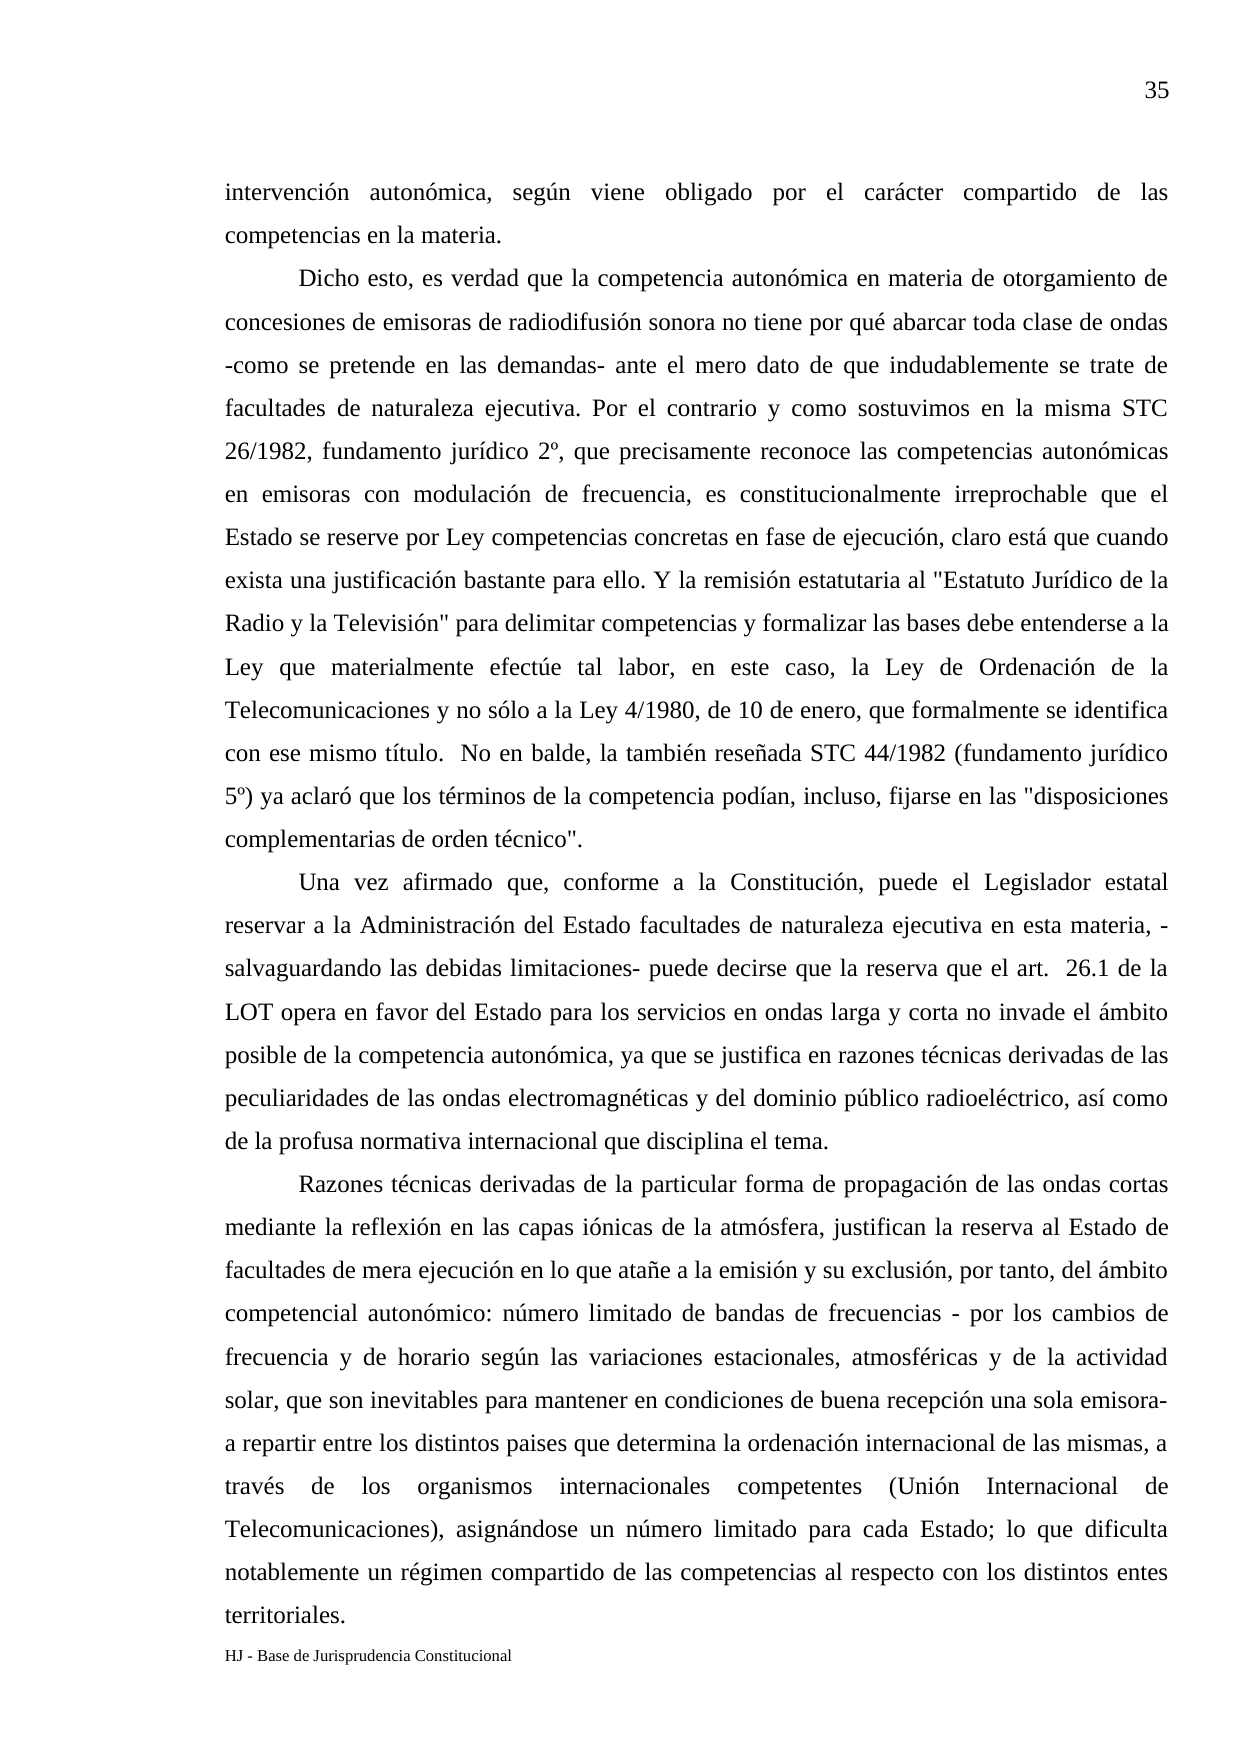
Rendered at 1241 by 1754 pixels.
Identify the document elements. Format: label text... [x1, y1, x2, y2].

text Una vez afirmado que, conforme a la Constitución, puede el Legislador estatal reservar a la Administración del Estado facultades de naturaleza ejecutiva en esta materia, -salvaguardando las debidas limitaciones- puede decirse que la reserva que el art. 26.1 de la LOT opera en favor del Estado para los servicios en ondas larga y corta no invade el ámbito posible de la competencia autonómica, ya que se justifica en razones técnicas derivadas de las peculiaridades de las ondas electromagnéticas y del dominio público radioeléctrico, así como de la profusa normativa internacional que disciplina el tema. [224, 867, 1169, 1155]
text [224, 177, 1169, 249]
text Dicho esto, es verdad que la competencia autonómica en materia de otorgamiento de concesiones de emisoras de radiodifusión sonora no tiene por qué abarcar toda clase de ondas -como se pretende en las demandas- ante el mero dato de que indudablemente se trate de facultades de naturaleza ejecutiva. Por el contrario y como sostuvimos en la misma STC 26/1982, fundamento jurídico 2º, que precisamente reconoce las competencias autonómicas en emisoras con modulación de frecuencia, es constitucionalmente irreprochable que el Estado se reserve por Ley competencias concretas en fase de ejecución, claro está que cuando exista una justificación bastante para ello. Y la remisión estatutaria al "Estatuto Jurídico de la Radio y la Televisión" para delimitar competencias y formalizar las bases debe entenderse a la Ley que materialmente efectúe tal labor, en este caso, la Ley de Ordenación de la Telecomunicaciones y no sólo a la Ley 4/1980, de 10 de enero, que formalmente se identifica con ese mismo título. No en balde, la también reseñada STC 44/1982 (fundamento jurídico 5º) ya aclaró que los términos de la competencia podían, incluso, fijarse en las "disposiciones complementarias de orden técnico". [224, 263, 1169, 853]
text Razones técnicas derivadas de la particular forma de propagación de las ondas cortas mediante la reflexión en las capas iónicas de la atmósfera, justifican la reserva al Estado de facultades de mera ejecución en lo que atañe a la emisión y su exclusión, por tanto, del ámbito competencial autonómico: número limitado de bandas de frecuencias - por los cambios de frecuencia y de horario según las variaciones estacionales, atmosféricas y de la actividad solar, que son inevitables para mantener en condiciones de buena recepción una sola emisora- a repartir entre los distintos paises que determina la ordenación internacional de las mismas, a través de los organismos internacionales competentes (Unión Internacional de Telecomunicaciones), asignándose un número limitado para cada Estado; lo que dificulta notablemente un régimen compartido de las competencias al respecto con los distintos entes territoriales. [224, 1169, 1169, 1629]
